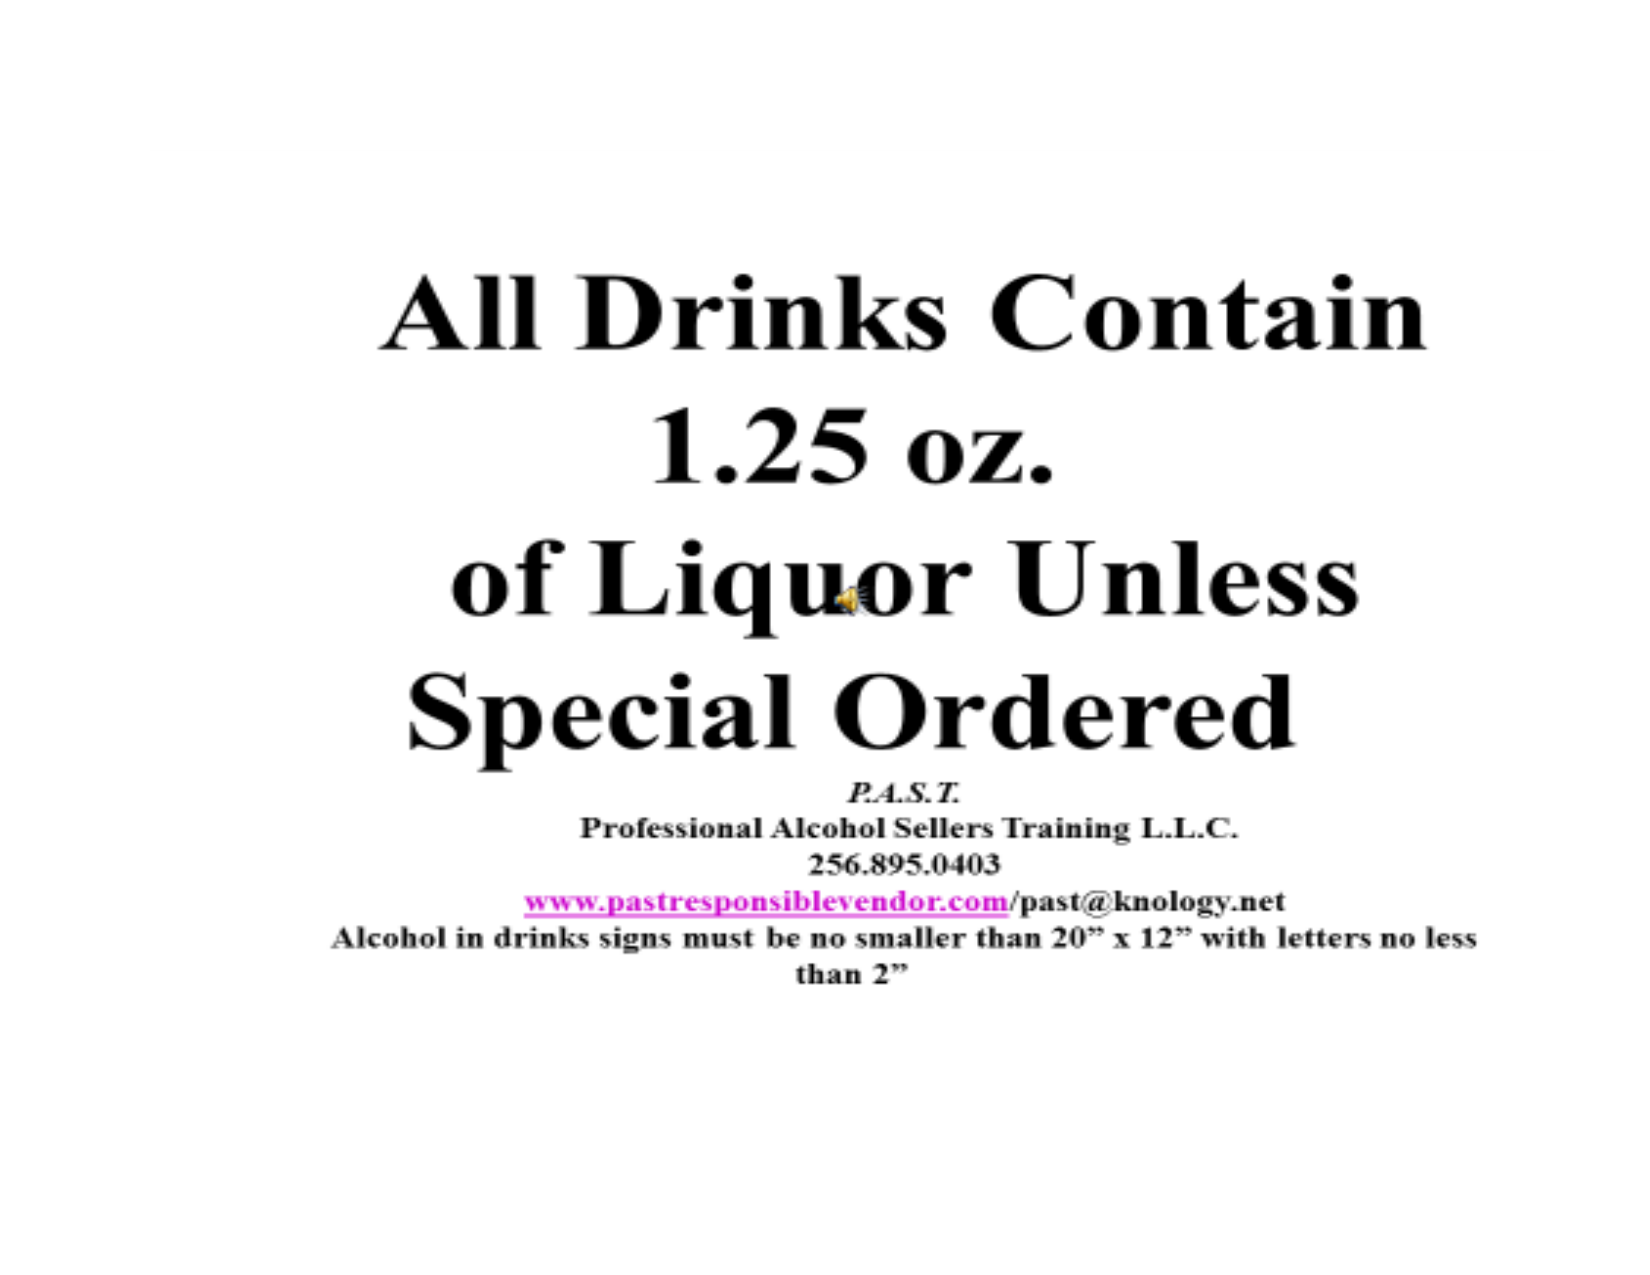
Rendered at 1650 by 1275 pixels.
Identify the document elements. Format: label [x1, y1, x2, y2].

picture [150, 150, 1555, 1055]
